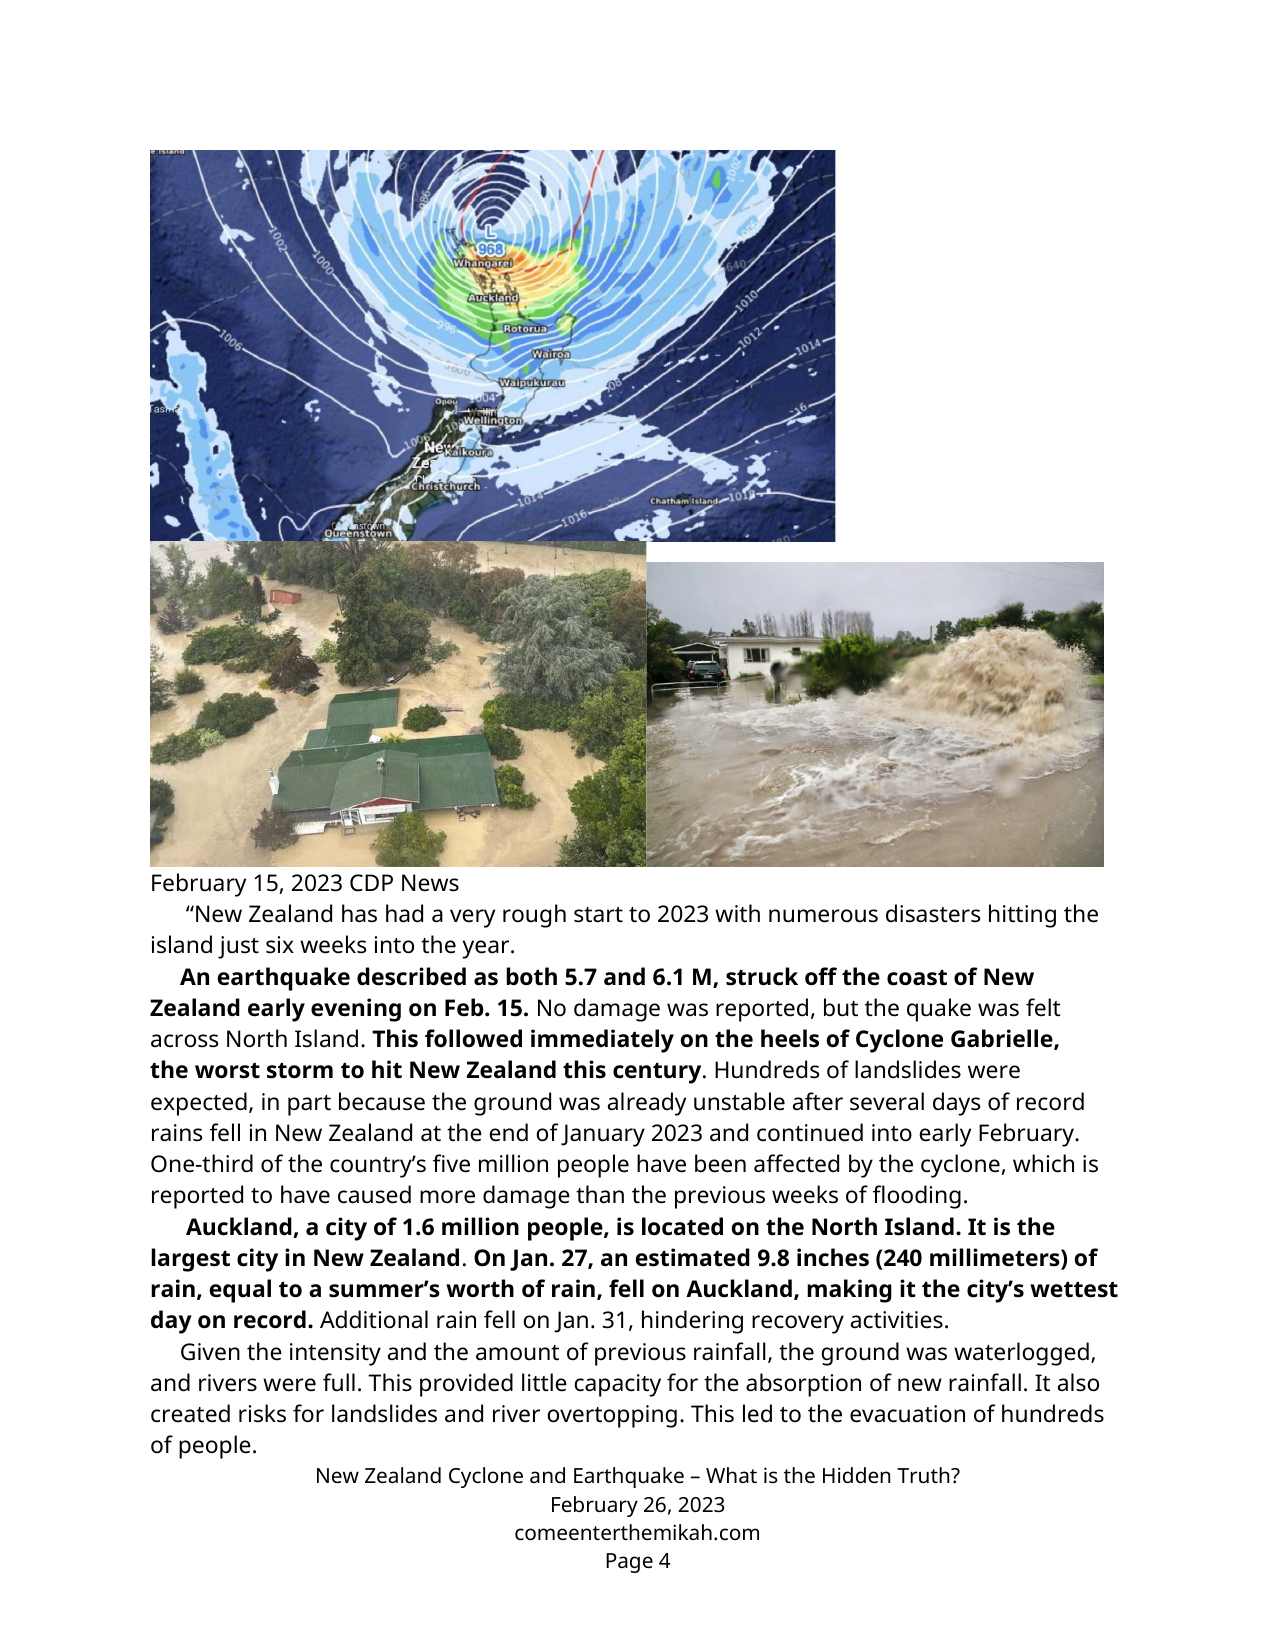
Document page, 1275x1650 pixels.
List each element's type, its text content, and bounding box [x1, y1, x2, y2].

picture [150, 150, 1104, 867]
text Auckland, a city of 1.6 million people, is located on the North Island. It is the largest city in New Zealand. On Jan. 27, an estimated 9.8 inches (240 millimeters) of rain, equal to a summer’s worth of rain, fell on Auckland, making it the city’s wettest day on record. Additional rain fell on Jan. 31, hindering recovery activities. [150, 1211, 1125, 1336]
text Given the intensity and the amount of previous rainfall, the ground was waterlogged, and rivers were full. This provided little capacity for the absorption of new rainfall. It also created risks for landslides and river overtopping. This led to the evacuation of hundreds of people. [150, 1336, 1125, 1461]
text “New Zealand has had a very rough start to 2023 with numerous disasters hitting the island just six weeks into the year. [150, 898, 1125, 961]
text February 15, 2023 CDP News [150, 867, 1125, 898]
text An earthquake described as both 5.7 and 6.1 M, struck off the coast of New Zealand early evening on Feb. 15. No damage was reported, but the quake was felt across North Island. This followed immediately on the heels of Cyclone Gabrielle, the worst storm to hit New Zealand this century. Hundreds of landslides were expected, in part because the ground was already unstable after several days of record rains fell in New Zealand at the end of January 2023 and continued into early February. One-third of the country’s five million people have been affected by the cyclone, which is reported to have caused more damage than the previous weeks of flooding. [150, 961, 1125, 1211]
